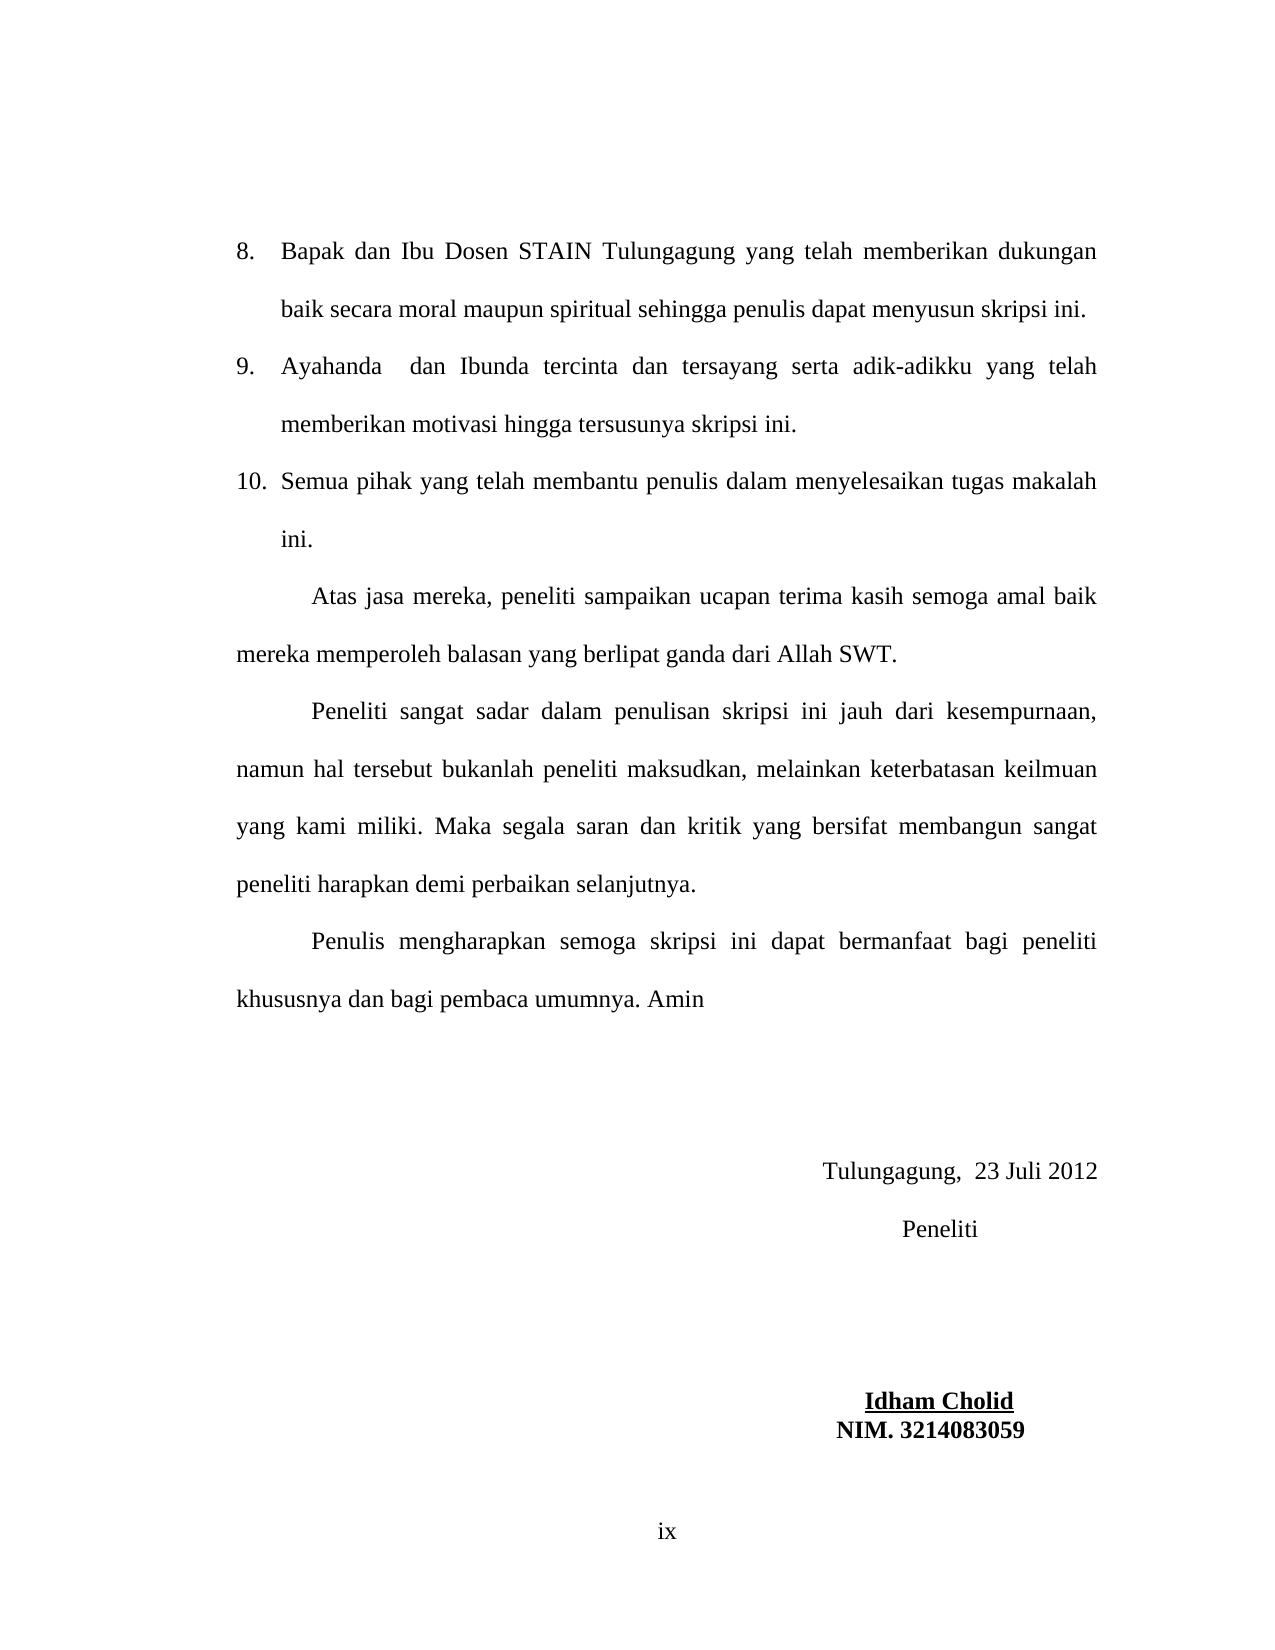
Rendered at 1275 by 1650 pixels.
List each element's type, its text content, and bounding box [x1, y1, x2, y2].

list Bapak dan Ibu Dosen STAIN Tulungagung yang telah memberikan dukungan baik secara moral maupun spiritual sehingga penulis dapat menyusun skripsi ini. [236, 236, 1098, 323]
list Semua pihak yang telah membantu penulis dalam menyelesaikan tugas makalah ini. [236, 466, 1098, 553]
text Idham Cholid [236, 1386, 1098, 1415]
list Ayahanda dan Ibunda tercinta dan tersayang serta adik-adikku yang telah memberikan motivasi hingga tersusunya skripsi ini. [236, 351, 1098, 438]
text Tulungagung, 23 Juli 2012 [236, 1156, 1098, 1185]
text Peneliti sangat sadar dalam penulisan skripsi ini jauh dari kesempurnaan, namun hal tersebut bukanlah peneliti maksudkan, melainkan keterbatasan keilmuan yang kami miliki. Maka segala saran dan kritik yang bersifat membangun sangat peneliti harapkan demi perbaikan selanjutnya. [236, 696, 1098, 898]
text NIM. 3214083059 [236, 1415, 1098, 1444]
text Atas jasa mereka, peneliti sampaikan ucapan terima kasih semoga amal baik mereka memperoleh balasan yang berlipat ganda dari Allah SWT. [236, 581, 1098, 668]
text Penulis mengharapkan semoga skripsi ini dapat bermanfaat bagi peneliti khususnya dan bagi pembaca umumnya. Amin [236, 926, 1098, 1013]
text Peneliti [236, 1214, 1098, 1243]
